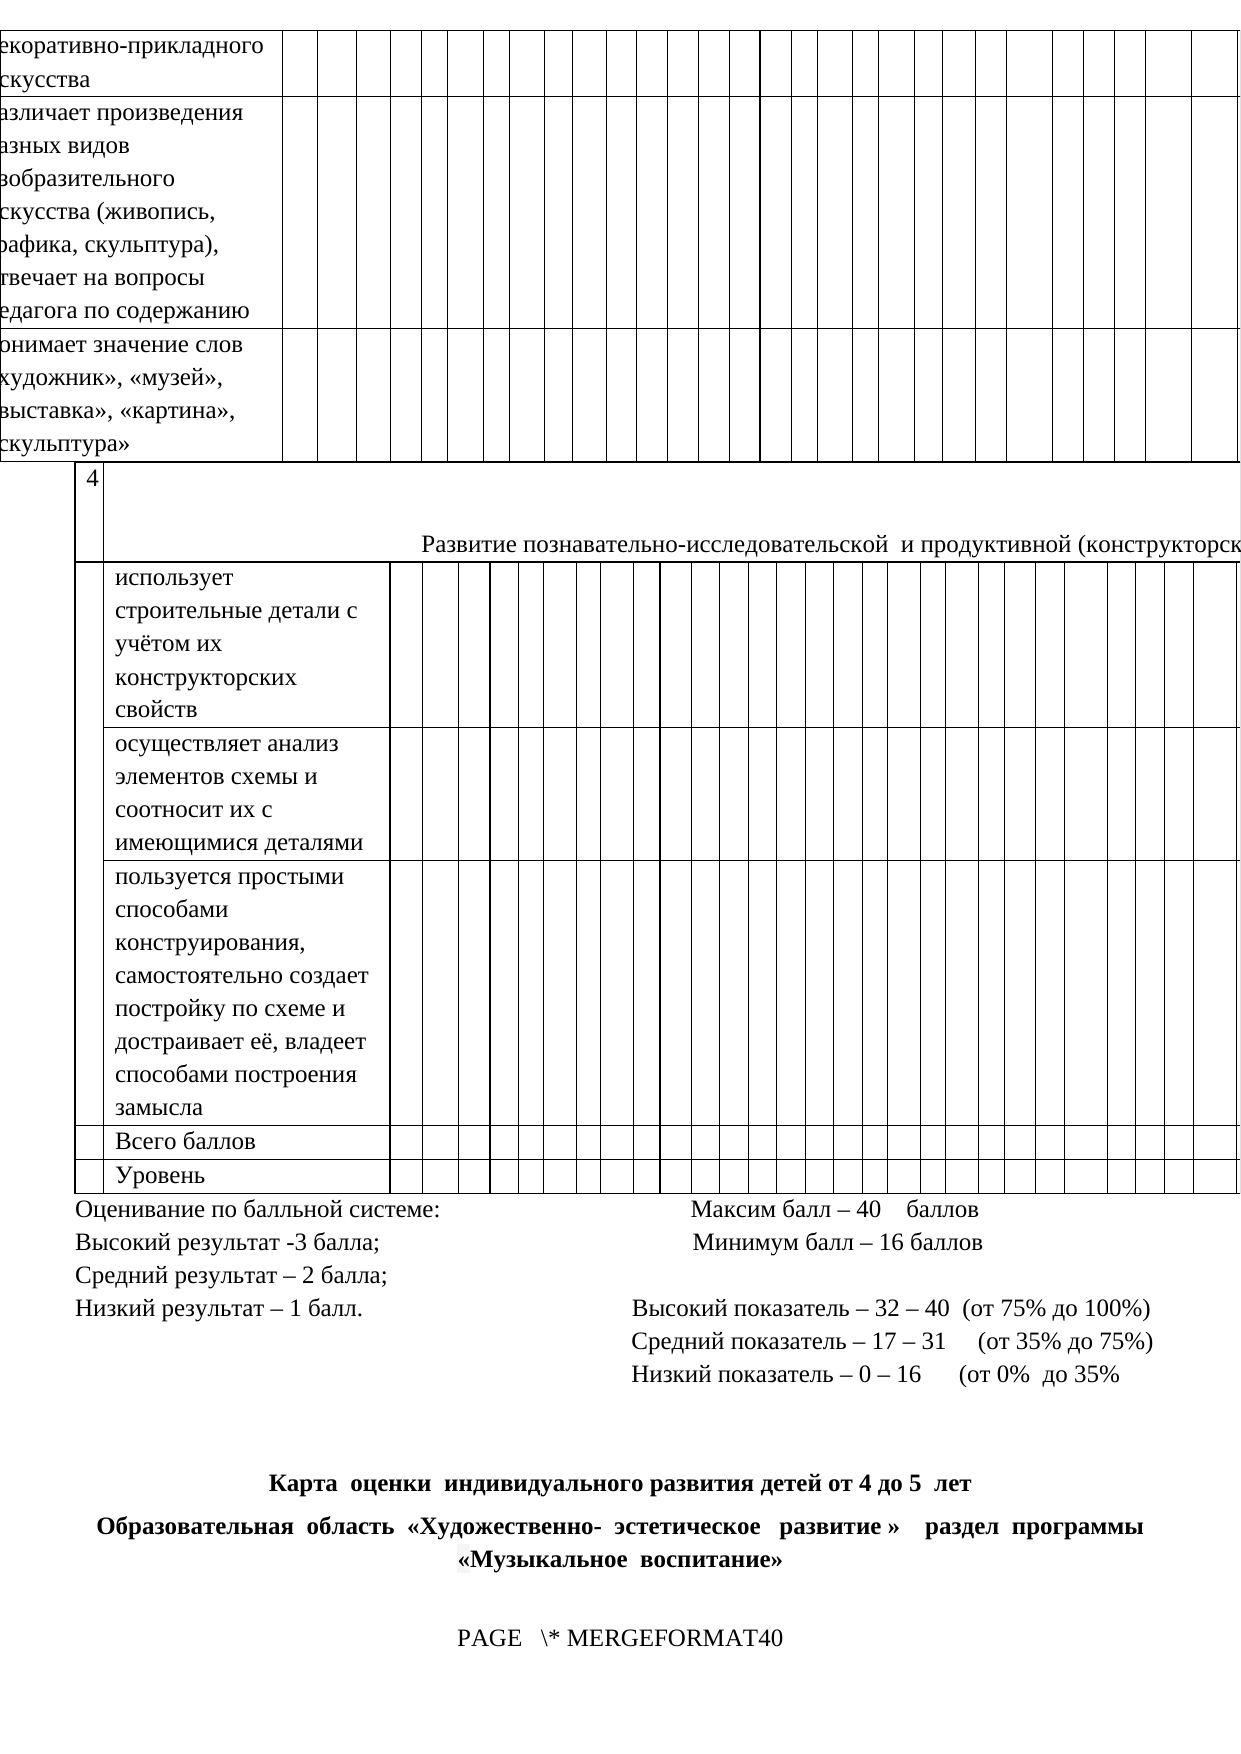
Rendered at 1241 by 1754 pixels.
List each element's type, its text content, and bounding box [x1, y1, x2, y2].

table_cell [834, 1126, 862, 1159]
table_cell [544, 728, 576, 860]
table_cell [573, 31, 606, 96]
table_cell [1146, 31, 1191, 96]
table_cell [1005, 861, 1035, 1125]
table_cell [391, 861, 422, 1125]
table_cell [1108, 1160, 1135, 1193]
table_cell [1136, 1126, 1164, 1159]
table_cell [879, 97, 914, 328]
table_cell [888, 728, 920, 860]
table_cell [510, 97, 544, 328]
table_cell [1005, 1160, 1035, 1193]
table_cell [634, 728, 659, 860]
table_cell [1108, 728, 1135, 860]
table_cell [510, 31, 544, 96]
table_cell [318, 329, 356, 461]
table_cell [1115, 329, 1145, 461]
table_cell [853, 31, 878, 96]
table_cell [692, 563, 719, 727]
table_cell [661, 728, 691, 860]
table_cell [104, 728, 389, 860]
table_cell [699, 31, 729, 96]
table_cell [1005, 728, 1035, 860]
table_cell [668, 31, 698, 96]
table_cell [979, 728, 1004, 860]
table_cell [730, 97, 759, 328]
text Средний результат – 2 балла; [75, 1260, 1165, 1289]
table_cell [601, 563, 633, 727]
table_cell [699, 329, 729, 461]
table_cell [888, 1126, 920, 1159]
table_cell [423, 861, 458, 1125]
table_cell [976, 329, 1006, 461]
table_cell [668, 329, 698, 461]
text Низкий показатель – 0 – 16 (от 0% до 35% [75, 1359, 1165, 1388]
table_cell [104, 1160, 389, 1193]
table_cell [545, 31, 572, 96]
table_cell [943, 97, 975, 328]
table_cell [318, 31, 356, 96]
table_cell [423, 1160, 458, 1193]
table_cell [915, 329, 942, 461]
text Низкий результат – 1 балл. Высокий показатель – 32 – 40 (от 75% до 100%) [75, 1293, 1165, 1322]
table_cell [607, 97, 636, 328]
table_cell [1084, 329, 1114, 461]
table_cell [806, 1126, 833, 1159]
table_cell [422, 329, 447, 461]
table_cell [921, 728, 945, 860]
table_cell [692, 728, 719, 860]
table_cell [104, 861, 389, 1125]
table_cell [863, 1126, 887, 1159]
text Оценивание по балльной системе: Максим балл – 40 баллов [75, 1194, 1165, 1223]
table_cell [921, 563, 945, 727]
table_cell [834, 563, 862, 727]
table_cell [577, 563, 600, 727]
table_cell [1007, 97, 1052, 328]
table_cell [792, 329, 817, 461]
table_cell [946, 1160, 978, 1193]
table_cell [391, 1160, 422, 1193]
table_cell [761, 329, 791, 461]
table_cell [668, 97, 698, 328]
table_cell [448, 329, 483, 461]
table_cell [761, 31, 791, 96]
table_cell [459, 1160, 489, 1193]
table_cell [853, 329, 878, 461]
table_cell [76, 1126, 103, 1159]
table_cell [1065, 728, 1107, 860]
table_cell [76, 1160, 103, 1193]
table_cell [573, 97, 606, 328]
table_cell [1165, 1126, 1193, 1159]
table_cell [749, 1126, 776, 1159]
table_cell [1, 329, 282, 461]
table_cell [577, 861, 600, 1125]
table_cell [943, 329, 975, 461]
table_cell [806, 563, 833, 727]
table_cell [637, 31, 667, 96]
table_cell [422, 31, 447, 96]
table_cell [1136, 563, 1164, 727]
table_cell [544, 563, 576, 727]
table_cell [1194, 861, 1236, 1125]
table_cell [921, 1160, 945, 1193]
text Средний показатель – 17 – 31 (от 35% до 75%) [75, 1326, 1165, 1355]
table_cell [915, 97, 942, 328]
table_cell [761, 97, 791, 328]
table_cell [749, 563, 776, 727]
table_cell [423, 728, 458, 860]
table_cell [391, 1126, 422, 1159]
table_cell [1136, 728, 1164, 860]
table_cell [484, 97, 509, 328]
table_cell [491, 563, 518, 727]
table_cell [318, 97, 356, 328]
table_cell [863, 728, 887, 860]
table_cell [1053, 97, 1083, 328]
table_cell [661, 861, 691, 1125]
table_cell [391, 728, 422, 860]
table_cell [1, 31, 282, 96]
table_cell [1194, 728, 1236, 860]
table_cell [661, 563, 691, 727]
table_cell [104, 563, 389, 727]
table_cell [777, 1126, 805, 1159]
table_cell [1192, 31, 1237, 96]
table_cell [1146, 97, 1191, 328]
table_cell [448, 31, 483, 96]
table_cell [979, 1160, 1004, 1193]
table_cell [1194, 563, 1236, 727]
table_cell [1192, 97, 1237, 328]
text Образовательная область «Художественно- эстетическое развитие » раздел программы «Музыкальное воспитание» [75, 1511, 1165, 1573]
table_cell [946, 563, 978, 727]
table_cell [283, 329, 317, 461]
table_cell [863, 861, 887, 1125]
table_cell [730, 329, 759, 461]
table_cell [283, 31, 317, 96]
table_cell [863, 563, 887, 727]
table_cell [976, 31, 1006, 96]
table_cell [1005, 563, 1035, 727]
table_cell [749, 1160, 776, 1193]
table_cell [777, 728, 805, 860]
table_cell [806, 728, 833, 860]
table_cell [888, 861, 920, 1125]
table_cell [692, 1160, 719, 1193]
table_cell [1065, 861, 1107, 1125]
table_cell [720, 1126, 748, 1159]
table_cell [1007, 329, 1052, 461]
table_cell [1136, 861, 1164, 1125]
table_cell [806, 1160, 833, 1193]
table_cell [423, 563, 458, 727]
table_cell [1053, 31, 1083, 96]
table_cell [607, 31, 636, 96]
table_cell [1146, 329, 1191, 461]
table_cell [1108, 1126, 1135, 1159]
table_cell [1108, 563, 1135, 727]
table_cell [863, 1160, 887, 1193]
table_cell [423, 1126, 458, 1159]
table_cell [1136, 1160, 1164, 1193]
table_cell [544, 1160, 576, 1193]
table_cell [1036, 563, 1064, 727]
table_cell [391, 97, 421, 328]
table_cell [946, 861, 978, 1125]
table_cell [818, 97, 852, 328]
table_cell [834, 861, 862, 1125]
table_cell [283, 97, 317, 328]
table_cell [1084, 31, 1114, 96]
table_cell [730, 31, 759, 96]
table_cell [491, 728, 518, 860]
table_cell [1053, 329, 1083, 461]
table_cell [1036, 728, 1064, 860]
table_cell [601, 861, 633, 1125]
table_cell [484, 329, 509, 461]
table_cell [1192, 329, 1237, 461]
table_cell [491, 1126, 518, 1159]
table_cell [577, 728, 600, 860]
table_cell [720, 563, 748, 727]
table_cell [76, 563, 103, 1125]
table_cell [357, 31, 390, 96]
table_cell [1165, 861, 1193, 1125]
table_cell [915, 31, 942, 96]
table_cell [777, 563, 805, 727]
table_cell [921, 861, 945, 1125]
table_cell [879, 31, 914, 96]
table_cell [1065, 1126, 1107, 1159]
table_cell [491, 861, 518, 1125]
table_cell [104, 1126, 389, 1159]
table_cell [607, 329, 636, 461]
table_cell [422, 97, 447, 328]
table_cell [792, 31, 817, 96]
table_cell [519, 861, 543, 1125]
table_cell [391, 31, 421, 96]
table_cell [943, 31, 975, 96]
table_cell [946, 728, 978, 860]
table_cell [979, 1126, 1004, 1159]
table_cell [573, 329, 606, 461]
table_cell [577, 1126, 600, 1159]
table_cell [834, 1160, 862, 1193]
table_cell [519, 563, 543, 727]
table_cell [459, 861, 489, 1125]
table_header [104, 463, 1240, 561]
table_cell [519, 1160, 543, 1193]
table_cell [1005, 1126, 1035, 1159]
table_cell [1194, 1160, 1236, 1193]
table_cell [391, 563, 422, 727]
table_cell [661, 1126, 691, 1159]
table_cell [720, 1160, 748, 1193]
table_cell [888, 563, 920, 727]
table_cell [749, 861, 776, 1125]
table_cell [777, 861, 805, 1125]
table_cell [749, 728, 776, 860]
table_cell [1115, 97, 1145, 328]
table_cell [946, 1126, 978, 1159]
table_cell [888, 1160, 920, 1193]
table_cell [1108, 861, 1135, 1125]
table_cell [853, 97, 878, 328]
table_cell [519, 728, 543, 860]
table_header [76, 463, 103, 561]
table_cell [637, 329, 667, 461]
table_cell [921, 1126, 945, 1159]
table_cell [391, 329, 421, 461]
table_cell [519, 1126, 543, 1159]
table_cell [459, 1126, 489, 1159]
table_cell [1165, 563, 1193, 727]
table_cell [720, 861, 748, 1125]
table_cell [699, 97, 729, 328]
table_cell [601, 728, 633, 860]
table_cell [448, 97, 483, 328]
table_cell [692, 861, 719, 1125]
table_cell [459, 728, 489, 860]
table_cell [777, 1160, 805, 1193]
list Карта оценки индивидуального развития детей от 4 до 5 лет [75, 1468, 1165, 1497]
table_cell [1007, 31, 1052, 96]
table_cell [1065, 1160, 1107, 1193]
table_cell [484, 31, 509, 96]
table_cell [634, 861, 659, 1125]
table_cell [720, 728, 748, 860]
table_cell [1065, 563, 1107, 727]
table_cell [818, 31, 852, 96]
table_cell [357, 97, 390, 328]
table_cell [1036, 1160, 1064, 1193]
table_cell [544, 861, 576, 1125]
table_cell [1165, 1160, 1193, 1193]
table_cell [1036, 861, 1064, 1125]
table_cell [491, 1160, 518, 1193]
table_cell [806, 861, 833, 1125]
text Высокий результат -3 балла; Минимум балл – 16 баллов [75, 1227, 1165, 1256]
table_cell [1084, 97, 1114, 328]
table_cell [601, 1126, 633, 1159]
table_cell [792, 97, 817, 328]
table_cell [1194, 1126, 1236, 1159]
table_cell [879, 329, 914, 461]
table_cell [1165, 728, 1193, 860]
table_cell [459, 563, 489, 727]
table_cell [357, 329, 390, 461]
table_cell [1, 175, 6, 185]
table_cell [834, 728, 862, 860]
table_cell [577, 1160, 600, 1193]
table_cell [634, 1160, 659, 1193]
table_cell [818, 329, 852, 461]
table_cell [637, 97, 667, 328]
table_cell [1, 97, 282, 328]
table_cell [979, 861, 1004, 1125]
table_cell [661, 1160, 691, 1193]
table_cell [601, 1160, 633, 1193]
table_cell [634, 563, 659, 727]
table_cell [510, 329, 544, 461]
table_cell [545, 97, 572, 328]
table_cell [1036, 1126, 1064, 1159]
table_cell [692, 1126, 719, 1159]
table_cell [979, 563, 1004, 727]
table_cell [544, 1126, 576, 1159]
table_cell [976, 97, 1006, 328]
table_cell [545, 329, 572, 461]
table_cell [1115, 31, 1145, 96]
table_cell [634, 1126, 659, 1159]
